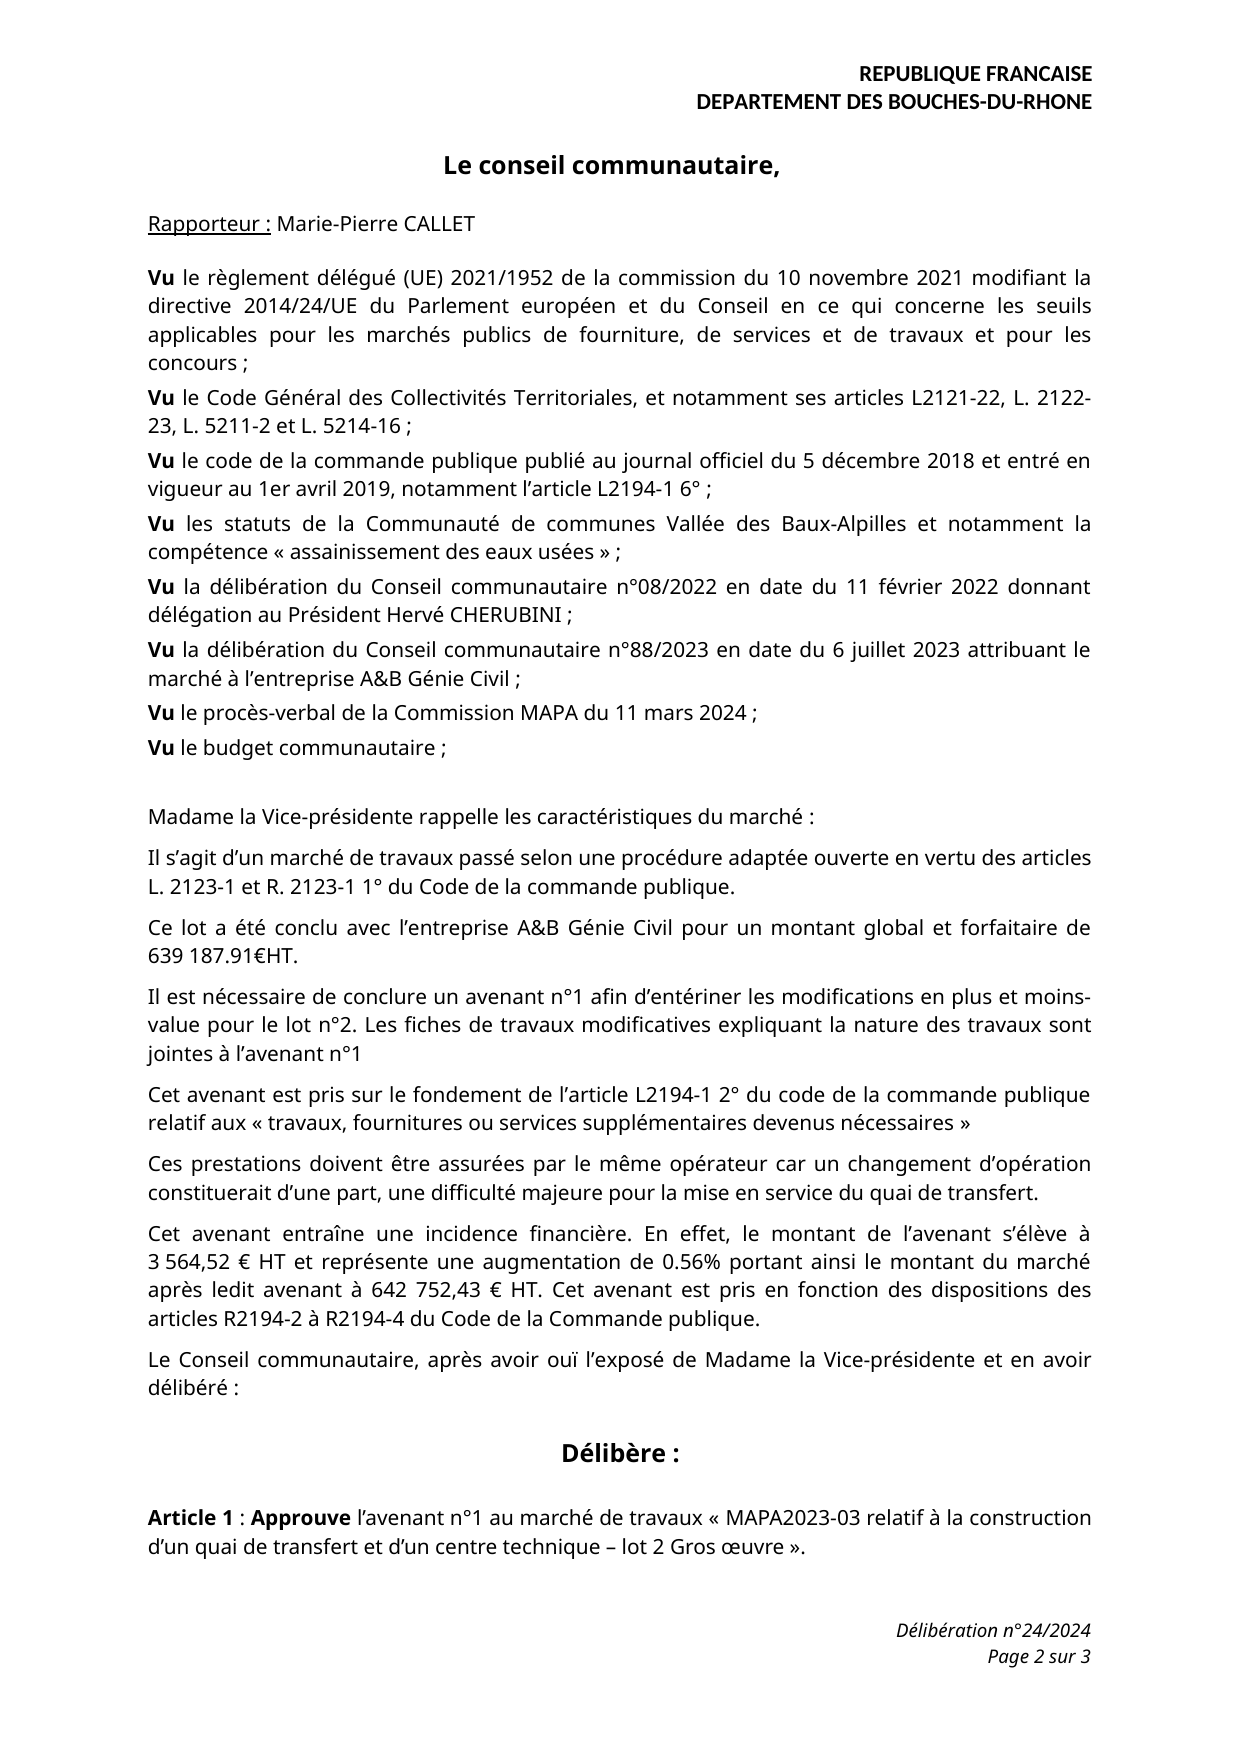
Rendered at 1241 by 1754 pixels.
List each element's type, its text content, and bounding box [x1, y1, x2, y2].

text Vu les statuts de la Communauté de communes Vallée des Baux-Alpilles et notamment la compétence « assainissement des eaux usées » ; [148, 509, 1093, 566]
text Vu la délibération du Conseil communautaire n°88/2023 en date du 6 juillet 2023 attribuant le marché à l’entreprise A&B Génie Civil ; [148, 635, 1093, 692]
text Il est nécessaire de conclure un avenant n°1 afin d’entériner les modifications en plus et moins-value pour le lot n°2. Les fiches de travaux modificatives expliquant la nature des travaux sont jointes à l’avenant n°1 [148, 982, 1093, 1067]
text Cet avenant est pris sur le fondement de l’article L2194-1 2° du code de la commande publique relatif aux « travaux, fournitures ou services supplémentaires devenus nécessaires » [148, 1080, 1093, 1137]
text Vu le règlement délégué (UE) 2021/1952 de la commission du 10 novembre 2021 modifiant la directive 2014/24/UE du Parlement européen et du Conseil en ce qui concerne les seuils applicables pour les marchés publics de fourniture, de services et de travaux et pour les concours ; [148, 263, 1093, 377]
text Madame la Vice-présidente rappelle les caractéristiques du marché : [148, 802, 1093, 831]
text Ce lot a été conclu avec l’entreprise A&B Génie Civil pour un montant global et forfaitaire de 639 187.91€HT. [148, 913, 1093, 970]
text Article 1 : Approuve l’avenant n°1 au marché de travaux « MAPA2023-03 relatif à la construction d’un quai de transfert et d’un centre technique – lot 2 Gros œuvre ». [148, 1503, 1093, 1560]
text Délibère : [148, 1436, 1093, 1470]
text Vu le code de la commande publique publié au journal officiel du 5 décembre 2018 et entré en vigueur au 1er avril 2019, notamment l’article L2194-1 6° ; [148, 446, 1093, 503]
text Vu le Code Général des Collectivités Territoriales, et notamment ses articles L2121-22, L. 2122-23, L. 5211-2 et L. 5214-16 ; [148, 383, 1093, 440]
text Le Conseil communautaire, après avoir ouï l’exposé de Madame la Vice-présidente et en avoir délibéré : [148, 1345, 1093, 1402]
text Vu le budget communautaire ; [148, 733, 1093, 762]
text Il s’agit d’un marché de travaux passé selon une procédure adaptée ouverte en vertu des articles L. 2123-1 et R. 2123-1 1° du Code de la commande publique. [148, 843, 1093, 900]
text Vu le procès-verbal de la Commission MAPA du 11 mars 2024 ; [148, 698, 1093, 727]
text Le conseil communautaire, [369, 148, 1093, 182]
text Vu la délibération du Conseil communautaire n°08/2022 en date du 11 février 2022 donnant délégation au Président Hervé CHERUBINI ; [148, 572, 1093, 629]
text Ces prestations doivent être assurées par le même opérateur car un changement d’opération constituerait d’une part, une difficulté majeure pour la mise en service du quai de transfert. [148, 1149, 1093, 1206]
text Cet avenant entraîne une incidence financière. En effet, le montant de l’avenant s’élève à 3 564,52 € HT et représente une augmentation de 0.56% portant ainsi le montant du marché après ledit avenant à 642 752,43 € HT. Cet avenant est pris en fonction des dispositions des articles R2194-2 à R2194-4 du Code de la Commande publique. [148, 1219, 1093, 1332]
text Rapporteur : Marie-Pierre CALLET [148, 209, 1093, 238]
